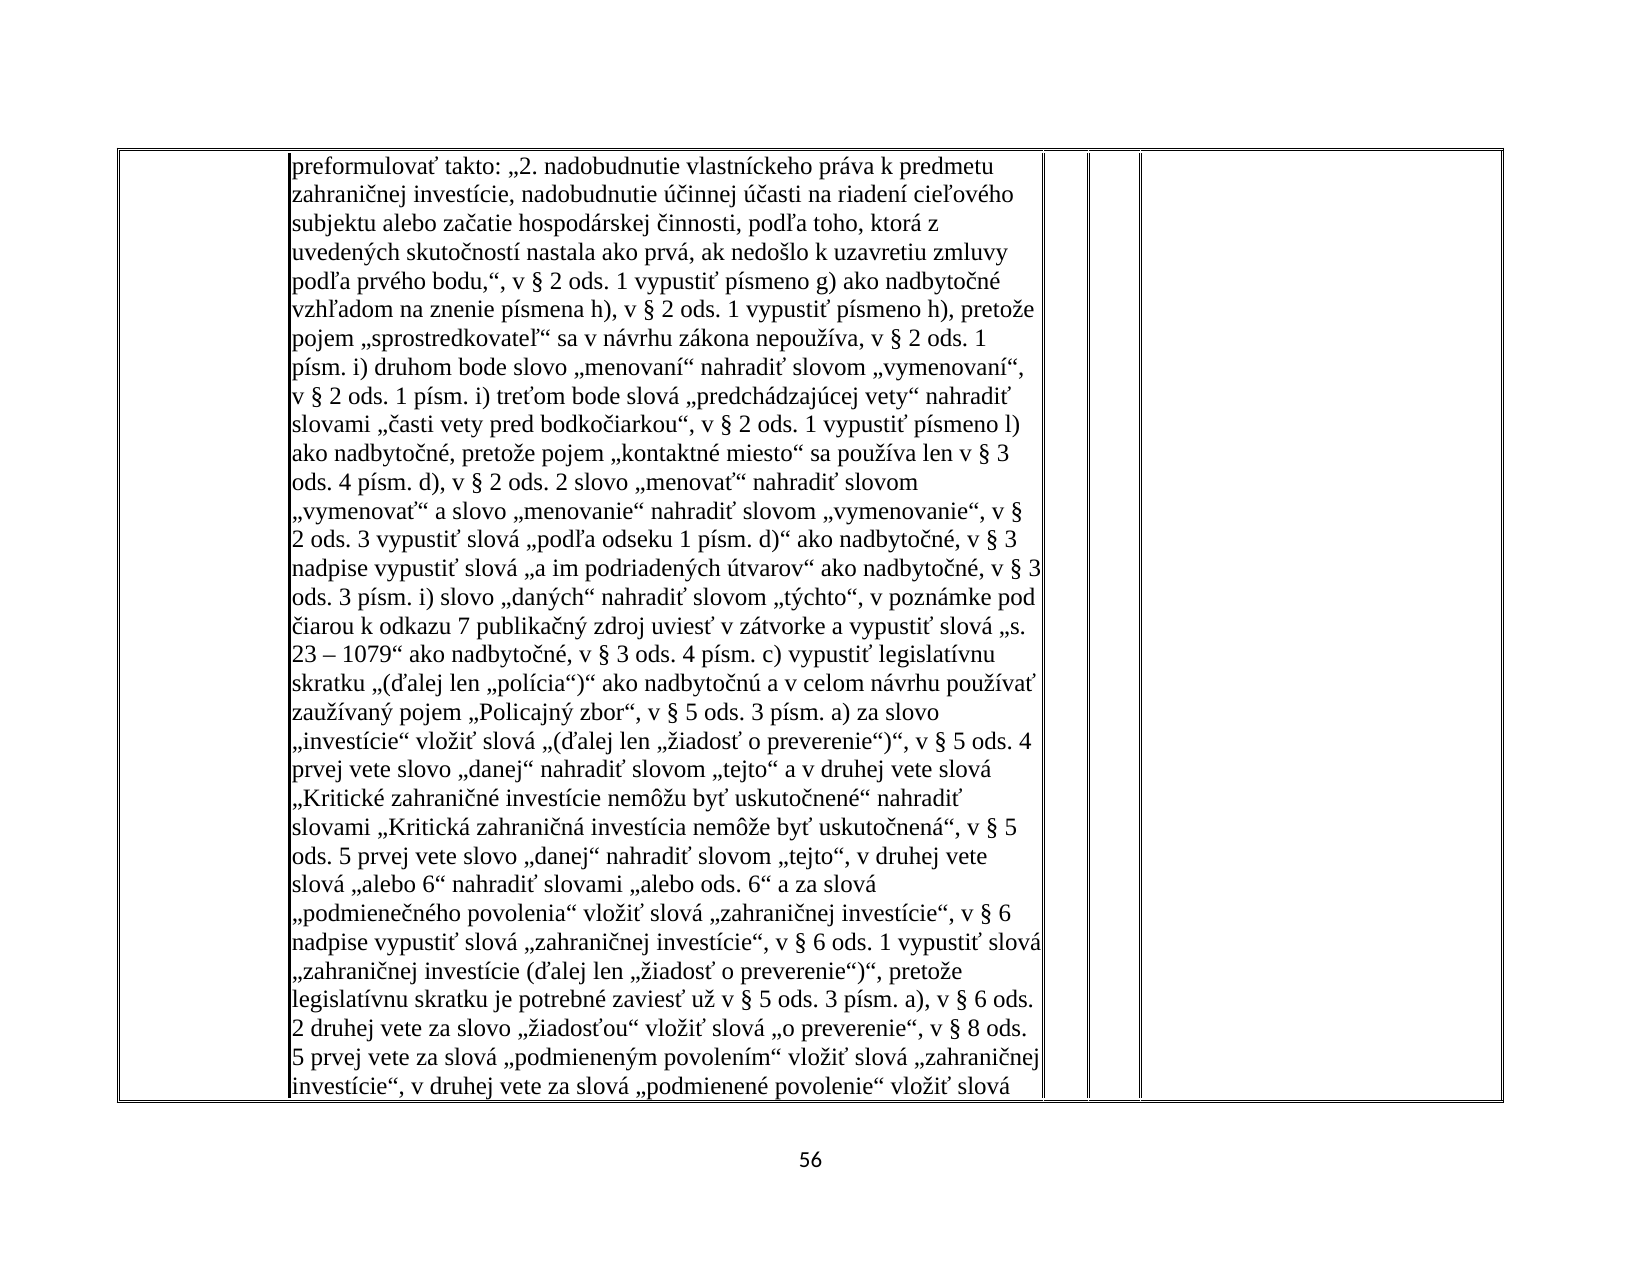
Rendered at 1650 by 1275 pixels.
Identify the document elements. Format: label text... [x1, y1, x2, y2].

table_cell O [1044, 151, 1088, 1099]
table_cell MFSR [120, 151, 289, 1099]
table_cell [1141, 151, 1501, 1099]
table_cell ČA [1089, 151, 1141, 1099]
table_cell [289, 151, 1044, 1099]
